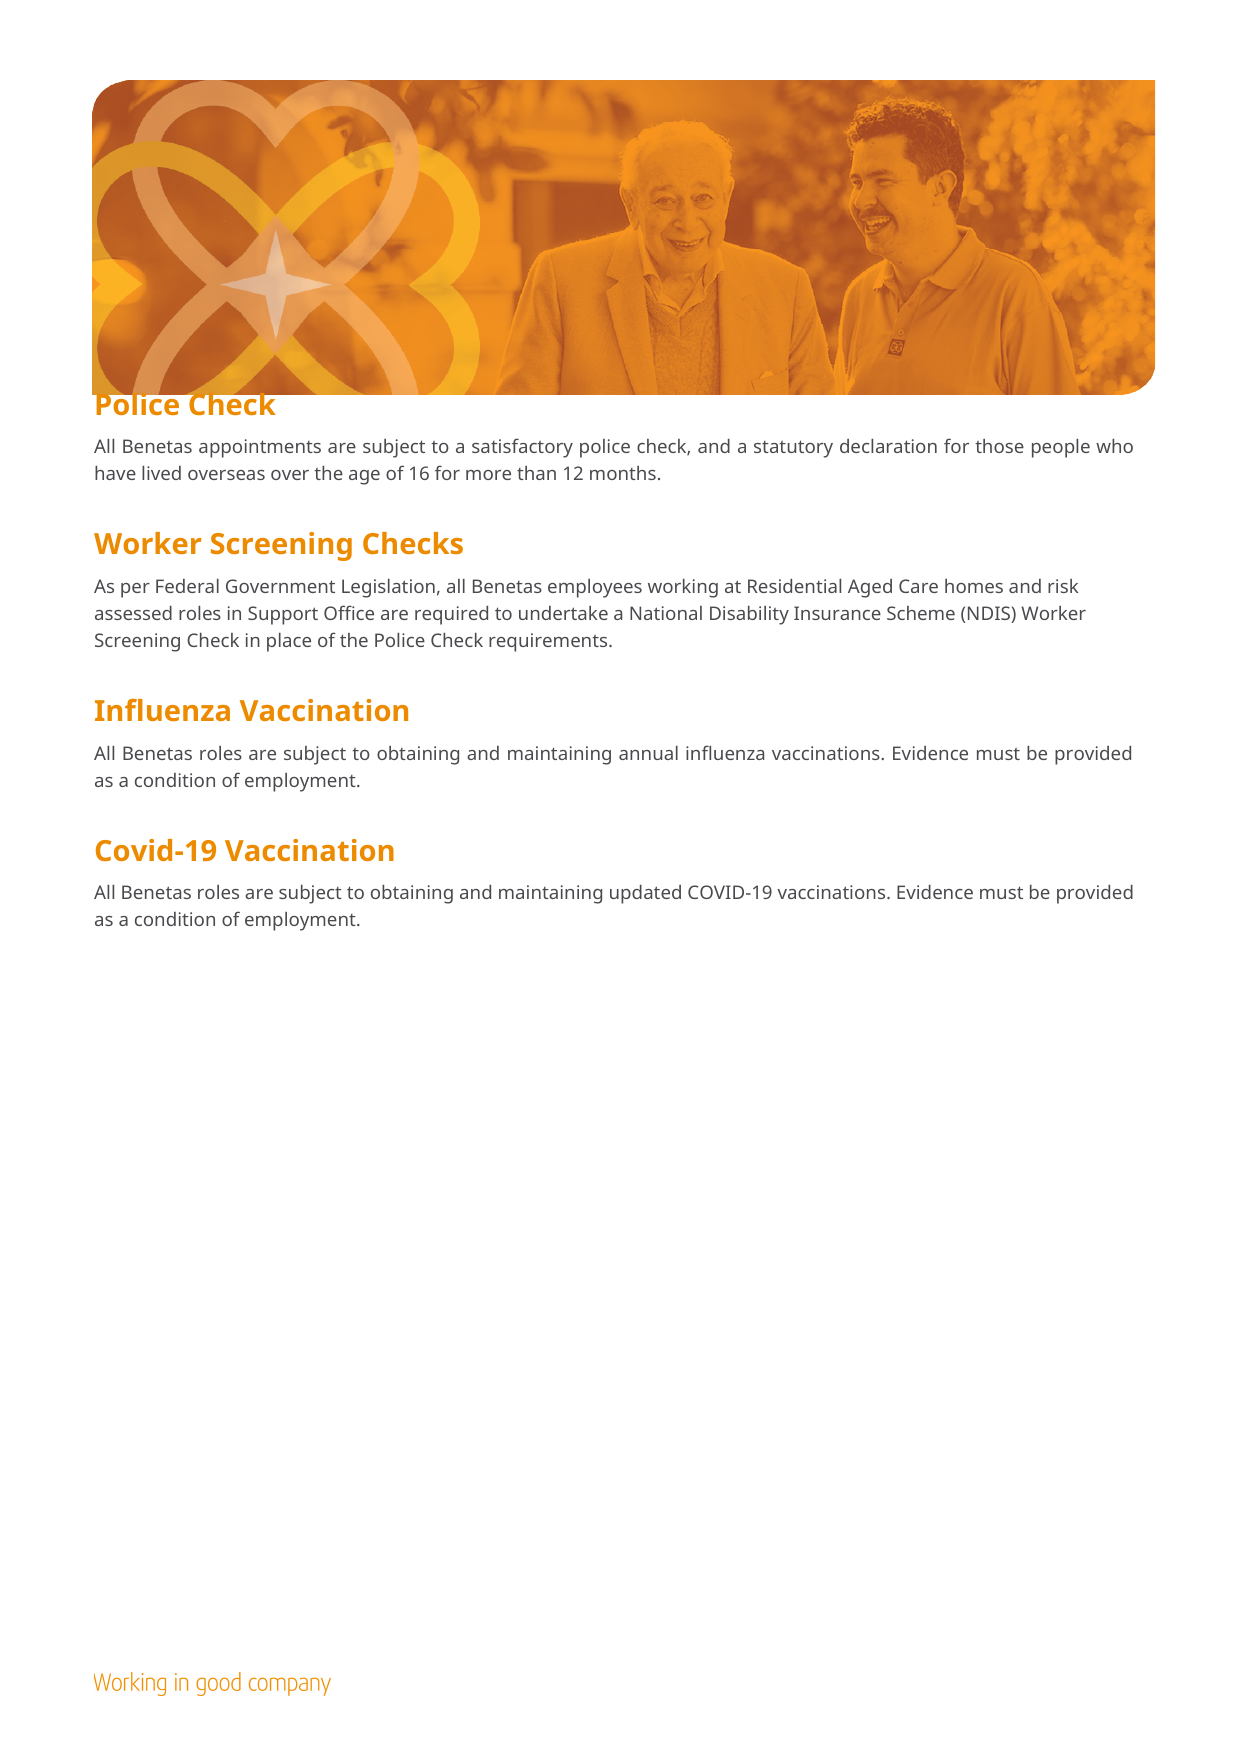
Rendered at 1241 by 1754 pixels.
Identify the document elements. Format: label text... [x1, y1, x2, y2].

picture [92, 80, 1156, 395]
text All Benetas roles are subject to obtaining and maintaining annual influenza vaccinations. Evidence must be provided as a condition of employment. [94, 738, 1135, 793]
subtitle Covid-19 Vaccination [94, 830, 1146, 870]
text All Benetas roles are subject to obtaining and maintaining updated COVID-19 vaccinations. Evidence must be provided as a condition of employment. [94, 878, 1135, 932]
picture [93, 1672, 331, 1696]
text As per Federal Government Legislation, all Benetas employees working at Residential Aged Care homes and risk assessed roles in Support Office are required to undertake a National Disability Insurance Scheme (NDIS) Worker Screening Check in place of the Police Check requirements. [94, 572, 1135, 653]
text All Benetas appointments are subject to a satisfactory police check, and a statutory declaration for those people who have lived overseas over the age of 16 for more than 12 months. [94, 432, 1135, 486]
subtitle Worker Screening Checks [94, 524, 1146, 563]
subtitle Influenza Vaccination [94, 690, 1146, 730]
subtitle Police Check [94, 384, 1146, 424]
